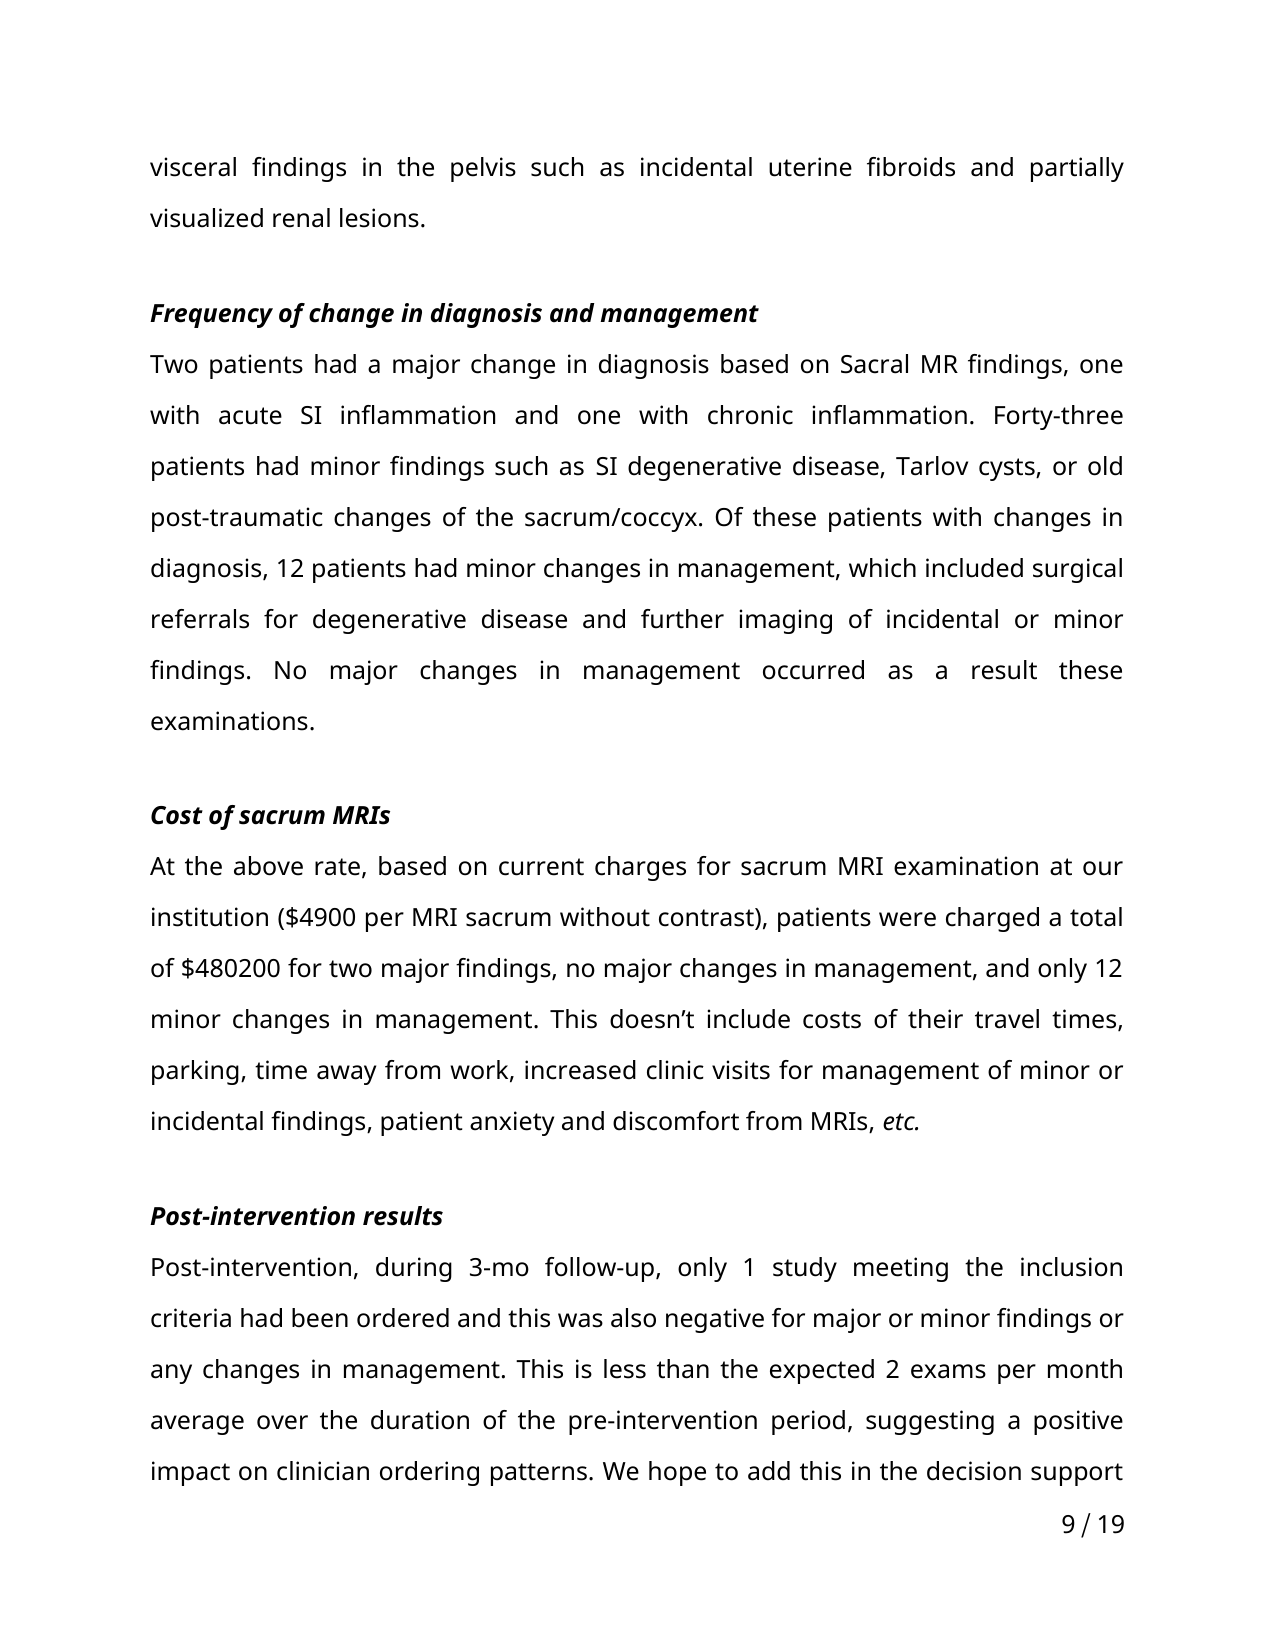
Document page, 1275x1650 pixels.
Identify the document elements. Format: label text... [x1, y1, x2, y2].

text Cost of sacrum MRIs [150, 798, 1125, 832]
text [150, 150, 1125, 235]
text Two patients had a major change in diagnosis based on Sacral MR findings, one with acute SI inflammation and one with chronic inflammation. Forty-three patients had minor findings such as SI degenerative disease, Tarlov cysts, or old post-traumatic changes of the sacrum/coccyx. Of these patients with changes in diagnosis, 12 patients had minor changes in management, which included surgical referrals for degenerative disease and further imaging of incidental or minor findings. No major changes in management occurred as a result these examinations. [150, 346, 1125, 738]
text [150, 1249, 1125, 1487]
text Frequency of change in diagnosis and management [150, 295, 1125, 329]
text Post-intervention results [150, 1198, 1125, 1232]
text At the above rate, based on current charges for sacrum MRI examination at our institution ($4900 per MRI sacrum without contrast), patients were charged a total of $480200 for two major findings, no major changes in management, and only 12 minor changes in management. This doesn’t include costs of their travel times, parking, time away from work, increased clinic visits for management of minor or incidental findings, patient anxiety and discomfort from MRIs, etc. [150, 849, 1125, 1138]
